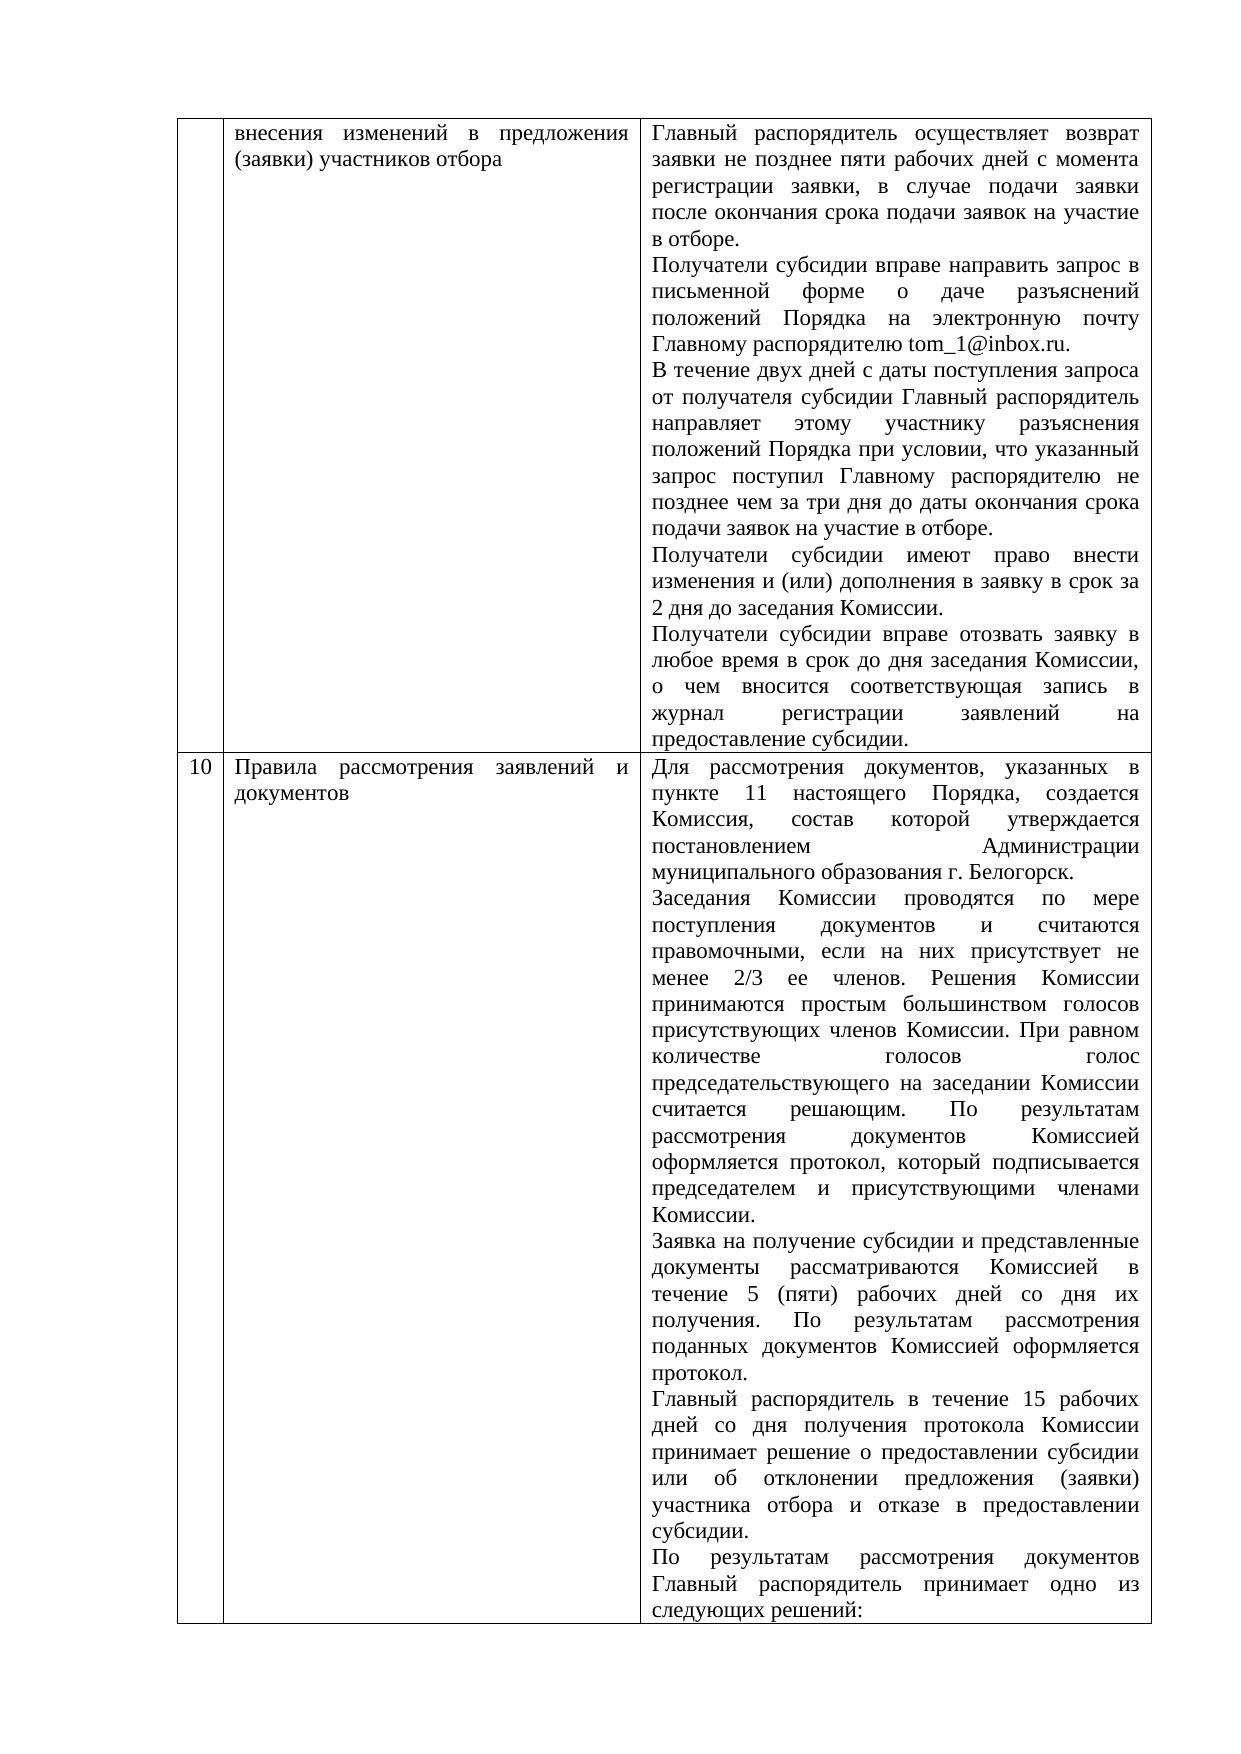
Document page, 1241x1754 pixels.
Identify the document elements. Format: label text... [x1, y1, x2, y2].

table_cell 9 [178, 119, 223, 752]
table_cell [224, 753, 640, 1622]
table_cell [641, 753, 1151, 1622]
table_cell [641, 119, 1151, 752]
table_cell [224, 119, 640, 752]
table_cell 10 [178, 753, 223, 1622]
